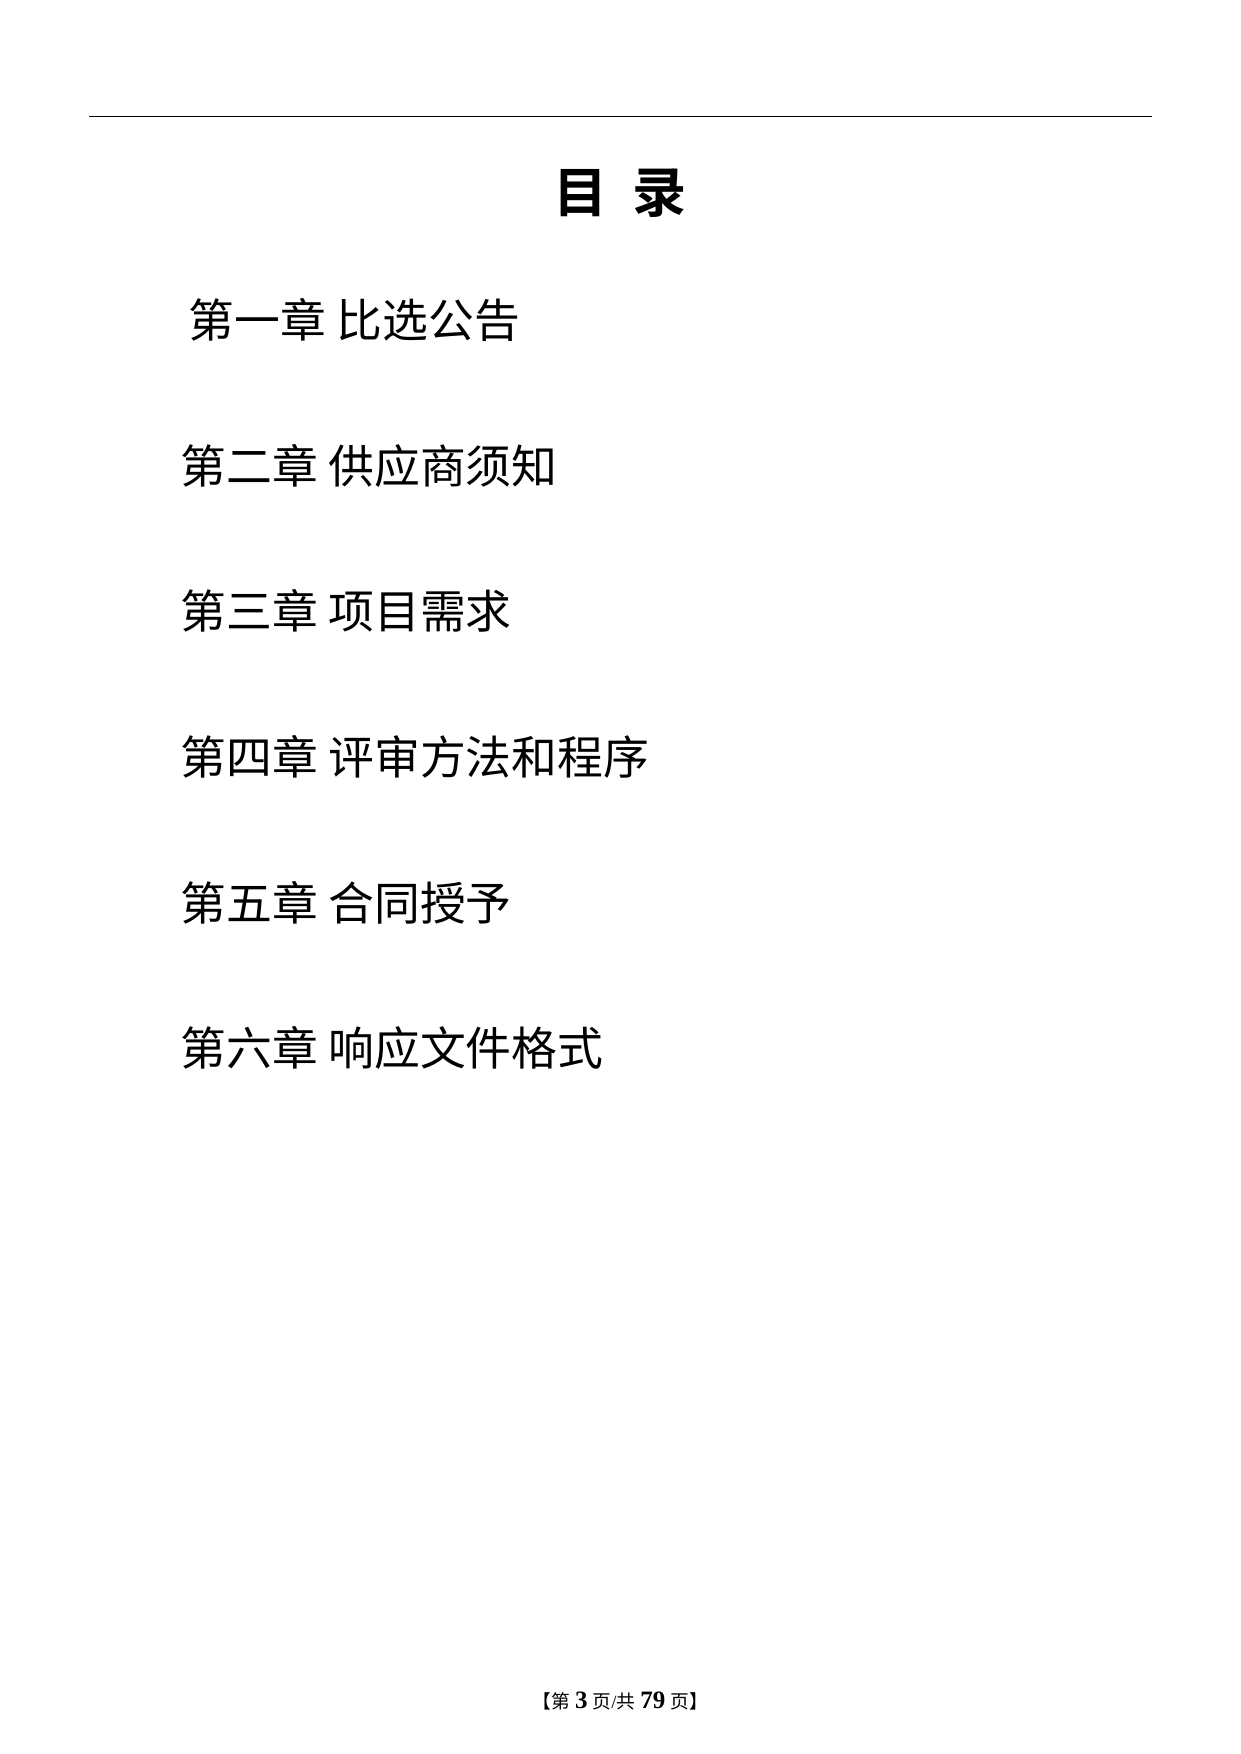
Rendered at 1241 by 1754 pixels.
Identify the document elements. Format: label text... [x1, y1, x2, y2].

text 第四章 评审方法和程序 [89, 715, 1152, 794]
text 第二章 供应商须知 [89, 424, 1152, 503]
text 第五章 合同授予 [89, 860, 1152, 939]
text 目 录 [89, 149, 1152, 228]
text 第六章 响应文件格式 [89, 1006, 1152, 1085]
text 第一章 比选公告 [89, 278, 1152, 357]
text 第三章 项目需求 [89, 569, 1152, 648]
